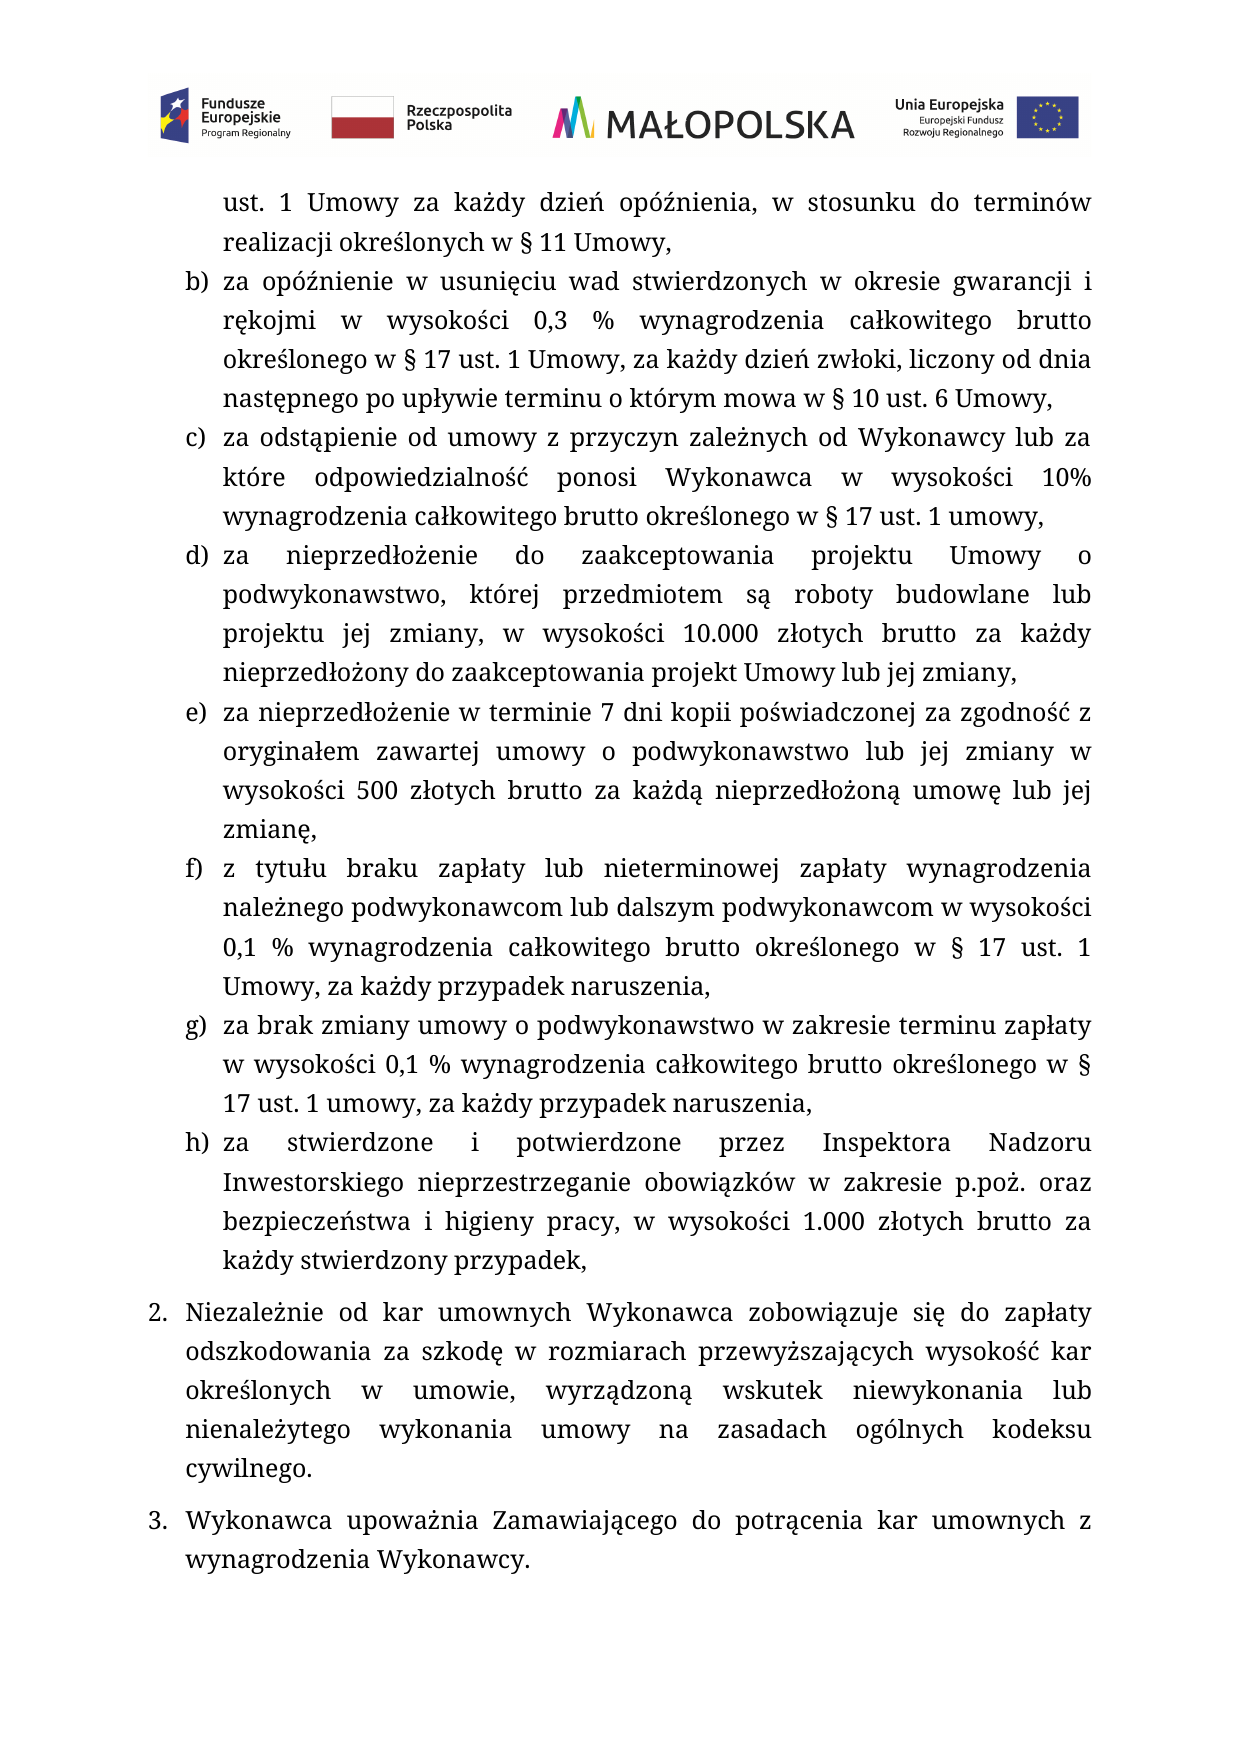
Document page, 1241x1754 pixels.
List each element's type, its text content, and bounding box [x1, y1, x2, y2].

list za stwierdzone i potwierdzone przez Inspektora Nadzoru Inwestorskiego nieprzestrzeganie obowiązków w zakresie p.poż. oraz bezpieczeństwa i higieny pracy, w wysokości 1.000 złotych brutto za każdy stwierdzony przypadek, [185, 1125, 1093, 1277]
list z tytułu braku zapłaty lub nieterminowej zapłaty wynagrodzenia należnego podwykonawcom lub dalszym podwykonawcom w wysokości 0,1 % wynagrodzenia całkowitego brutto określonego w § 17 ust. 1 Umowy, za każdy przypadek naruszenia, [185, 851, 1093, 1002]
list Wykonawca upoważnia Zamawiającego do potrącenia kar umownych z wynagrodzenia Wykonawcy. [148, 1503, 1093, 1576]
picture [147, 73, 1092, 157]
list za nieprzedłożenie do zaakceptowania projektu Umowy o podwykonawstwo, której przedmiotem są roboty budowlane lub projektu jej zmiany, w wysokości 10.000 złotych brutto za każdy nieprzedłożony do zaakceptowania projekt Umowy lub jej zmiany, [185, 538, 1093, 689]
list Niezależnie od kar umownych Wykonawca zobowiązuje się do zapłaty odszkodowania za szkodę w rozmiarach przewyższających wysokość kar określonych w umowie, wyrządzoną wskutek niewykonania lub nienależytego wykonania umowy na zasadach ogólnych kodeksu cywilnego. [148, 1294, 1093, 1485]
list za brak zmiany umowy o podwykonawstwo w zakresie terminu zapłaty w wysokości 0,1 % wynagrodzenia całkowitego brutto określonego w § 17 ust. 1 umowy, za każdy przypadek naruszenia, [185, 1008, 1093, 1120]
list za odstąpienie od umowy z przyczyn zależnych od Wykonawcy lub za które odpowiedzialność ponosi Wykonawca w wysokości 10% wynagrodzenia całkowitego brutto określonego w § 17 ust. 1 umowy, [185, 420, 1093, 532]
list za nieprzedłożenie w terminie 7 dni kopii poświadczonej za zgodność z oryginałem zawartej umowy o podwykonawstwo lub jej zmiany w wysokości 500 złotych brutto za każdą nieprzedłożoną umowę lub jej zmianę, [185, 694, 1093, 846]
list za opóźnienie w usunięciu wad stwierdzonych w okresie gwarancji i rękojmi w wysokości 0,3 % wynagrodzenia całkowitego brutto określonego w § 17 ust. 1 Umowy, za każdy dzień zwłoki, liczony od dnia następnego po upływie terminu o którym mowa w § 10 ust. 6 Umowy, [185, 263, 1093, 415]
